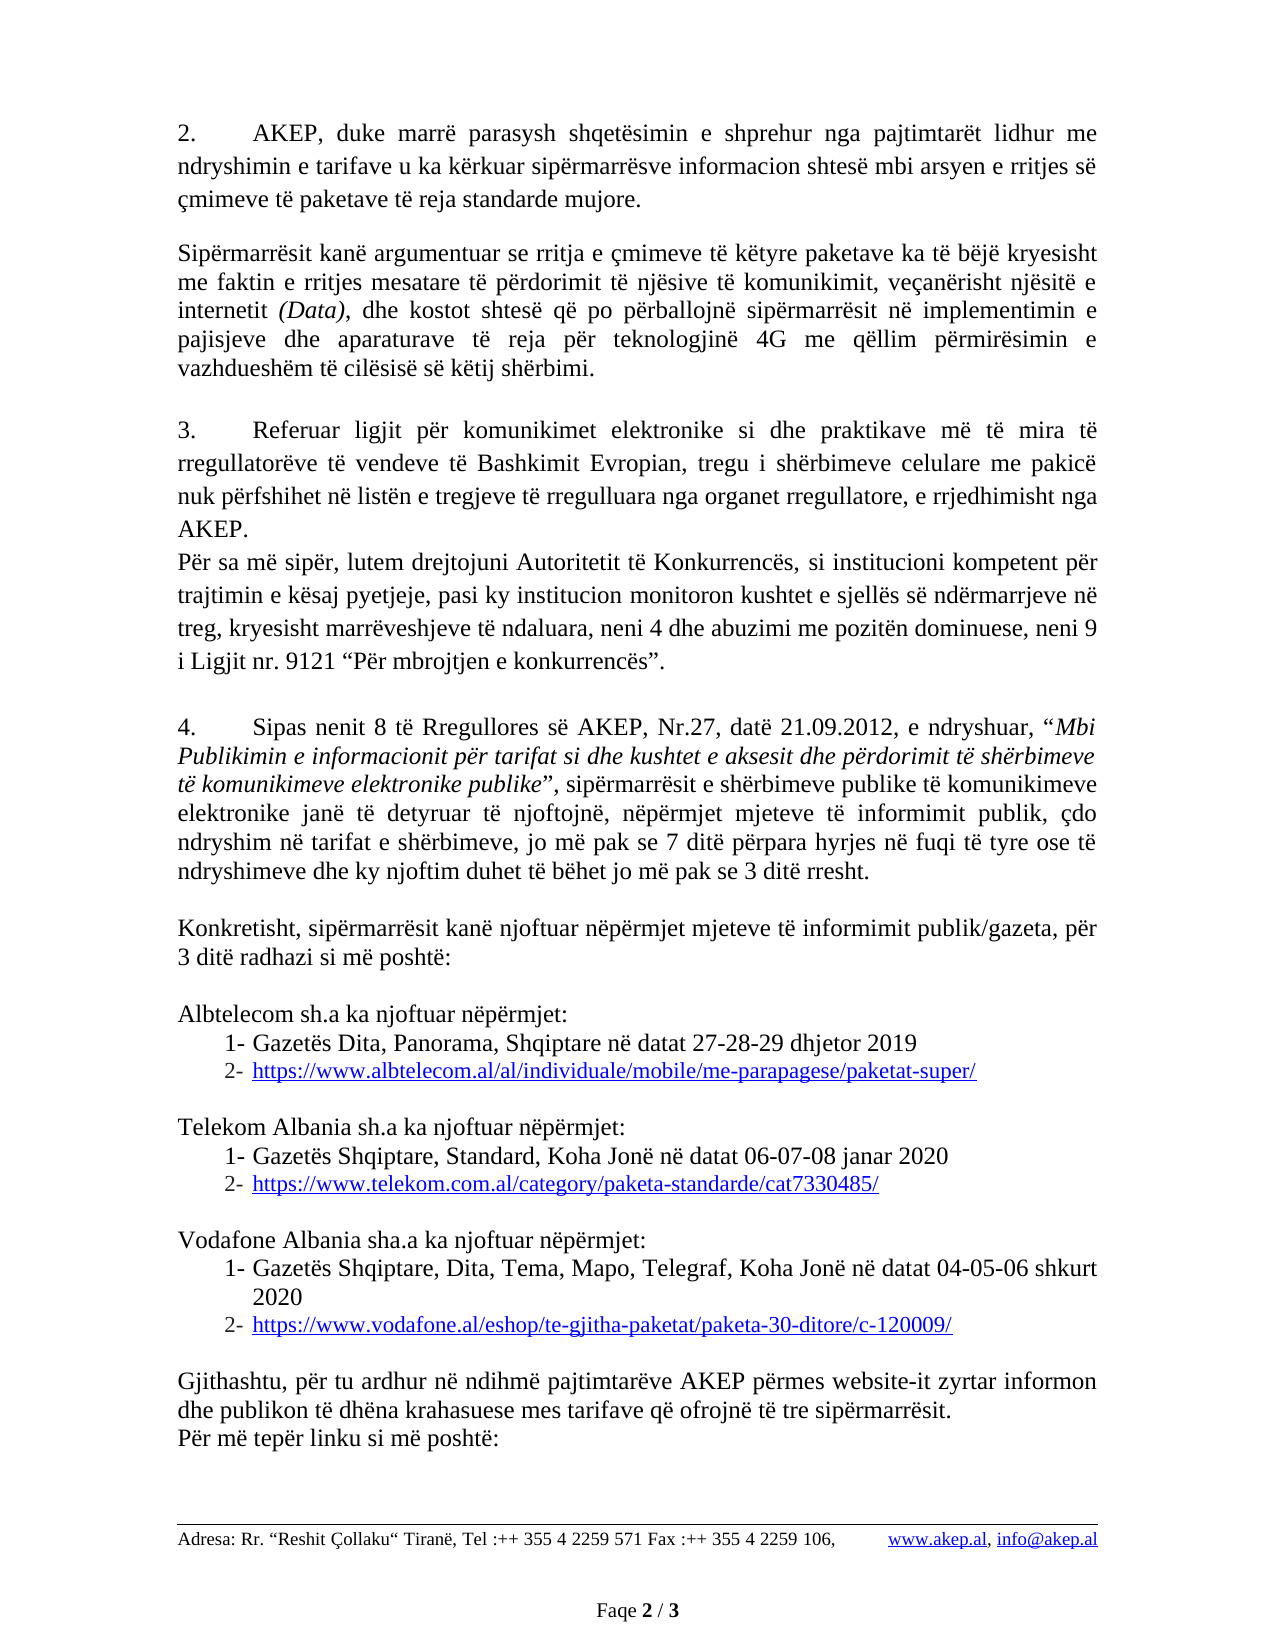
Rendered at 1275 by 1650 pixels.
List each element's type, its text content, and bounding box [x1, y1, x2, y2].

list AKEP, duke marrë parasysh shqetësimin e shprehur nga pajtimtarët lidhur me ndryshimin e tarifave u ka kërkuar sipërmarrësve informacion shtesë mbi arsyen e rritjes së çmimeve të paketave të reja standarde mujore. [177, 118, 1098, 213]
list Gazetës Dita, Panorama, Shqiptare në datat 27-28-29 dhjetor 2019 [224, 1028, 1098, 1057]
text Vodafone Albania sha.a ka njoftuar nëpërmjet: [177, 1225, 1098, 1253]
list Gazetës Shqiptare, Dita, Tema, Mapo, Telegraf, Koha Jonë në datat 04-05-06 shkurt 2020 [224, 1253, 1098, 1311]
text Telekom Albania sh.a ka njoftuar nëpërmjet: [177, 1112, 1098, 1141]
text Sipërmarrësit kanë argumentuar se rritja e çmimeve të këtyre paketave ka të bëjë kryesisht me faktin e rritjes mesatare të përdorimit të njësive të komunikimit, veçanërisht njësitë e internetit (Data), dhe kostot shtesë që po përballojnë sipërmarrësit në implementimin e pajisjeve dhe aparaturave të reja për teknologjinë 4G me qëllim përmirësimin e vazhdueshëm të cilësisë së këtij shërbimi. [177, 238, 1098, 382]
text Albtelecom sh.a ka njoftuar nëpërmjet: [177, 999, 1098, 1028]
list Konkretisht, sipërmarrësit kanë njoftuar nëpërmjet mjeteve të informimit publik/gazeta, për 3 ditë radhazi si më poshtë: [177, 913, 1098, 971]
list Gazetës Shqiptare, Standard, Koha Jonë në datat 06-07-08 janar 2020 [224, 1141, 1098, 1169]
list Për sa më sipër, lutem drejtojuni Autoritetit të Konkurrencës, si institucioni kompetent për trajtimin e kësaj pyetjeje, pasi ky institucion monitoron kushtet e sjellës së ndërmarrjeve në treg, kryesisht marrëveshjeve të ndaluara, neni 4 dhe abuzimi me pozitën dominuese, neni 9 i Ligjit nr. 9121 “Për mbrojtjen e konkurrencës”. [177, 547, 1098, 675]
list https://www.telekom.com.al/category/paketa-standarde/cat7330485/ [224, 1169, 1098, 1196]
list https://www.vodafone.al/eshop/te-gjitha-paketat/paketa-30-ditore/c-120009/ [224, 1311, 1098, 1337]
list Sipas nenit 8 të Rregullores së AKEP, Nr.27, datë 21.09.2012, e ndryshuar, “Mbi Publikimin e informacionit për tarifat si dhe kushtet e aksesit dhe përdorimit të shërbimeve të komunikimeve elektronike publike”, sipërmarrësit e shërbimeve publike të komunikimeve elektronike janë të detyruar të njoftojnë, nëpërmjet mjeteve të informimit publik, çdo ndryshim në tarifat e shërbimeve, jo më pak se 7 ditë përpara hyrjes në fuqi të tyre ose të ndryshimeve dhe ky njoftim duhet të bëhet jo më pak se 3 ditë rresht. [177, 712, 1098, 884]
text Gjithashtu, për tu ardhur në ndihmë pajtimtarëve AKEP përmes website-it zyrtar informon dhe publikon të dhëna krahasuese mes tarifave që ofrojnë të tre sipërmarrësit. [177, 1366, 1098, 1423]
text Për më tepër linku si më poshtë: [177, 1423, 1098, 1452]
list https://www.albtelecom.al/al/individuale/mobile/me-parapagese/paketat-super/ [224, 1057, 1098, 1083]
list Referuar ligjit për komunikimet elektronike si dhe praktikave më të mira të rregullatorëve të vendeve të Bashkimit Evropian, tregu i shërbimeve celulare me pakicë nuk përfshihet në listën e tregjeve të rregulluara nga organet rregullatore, e rrjedhimisht nga AKEP. [177, 415, 1098, 543]
